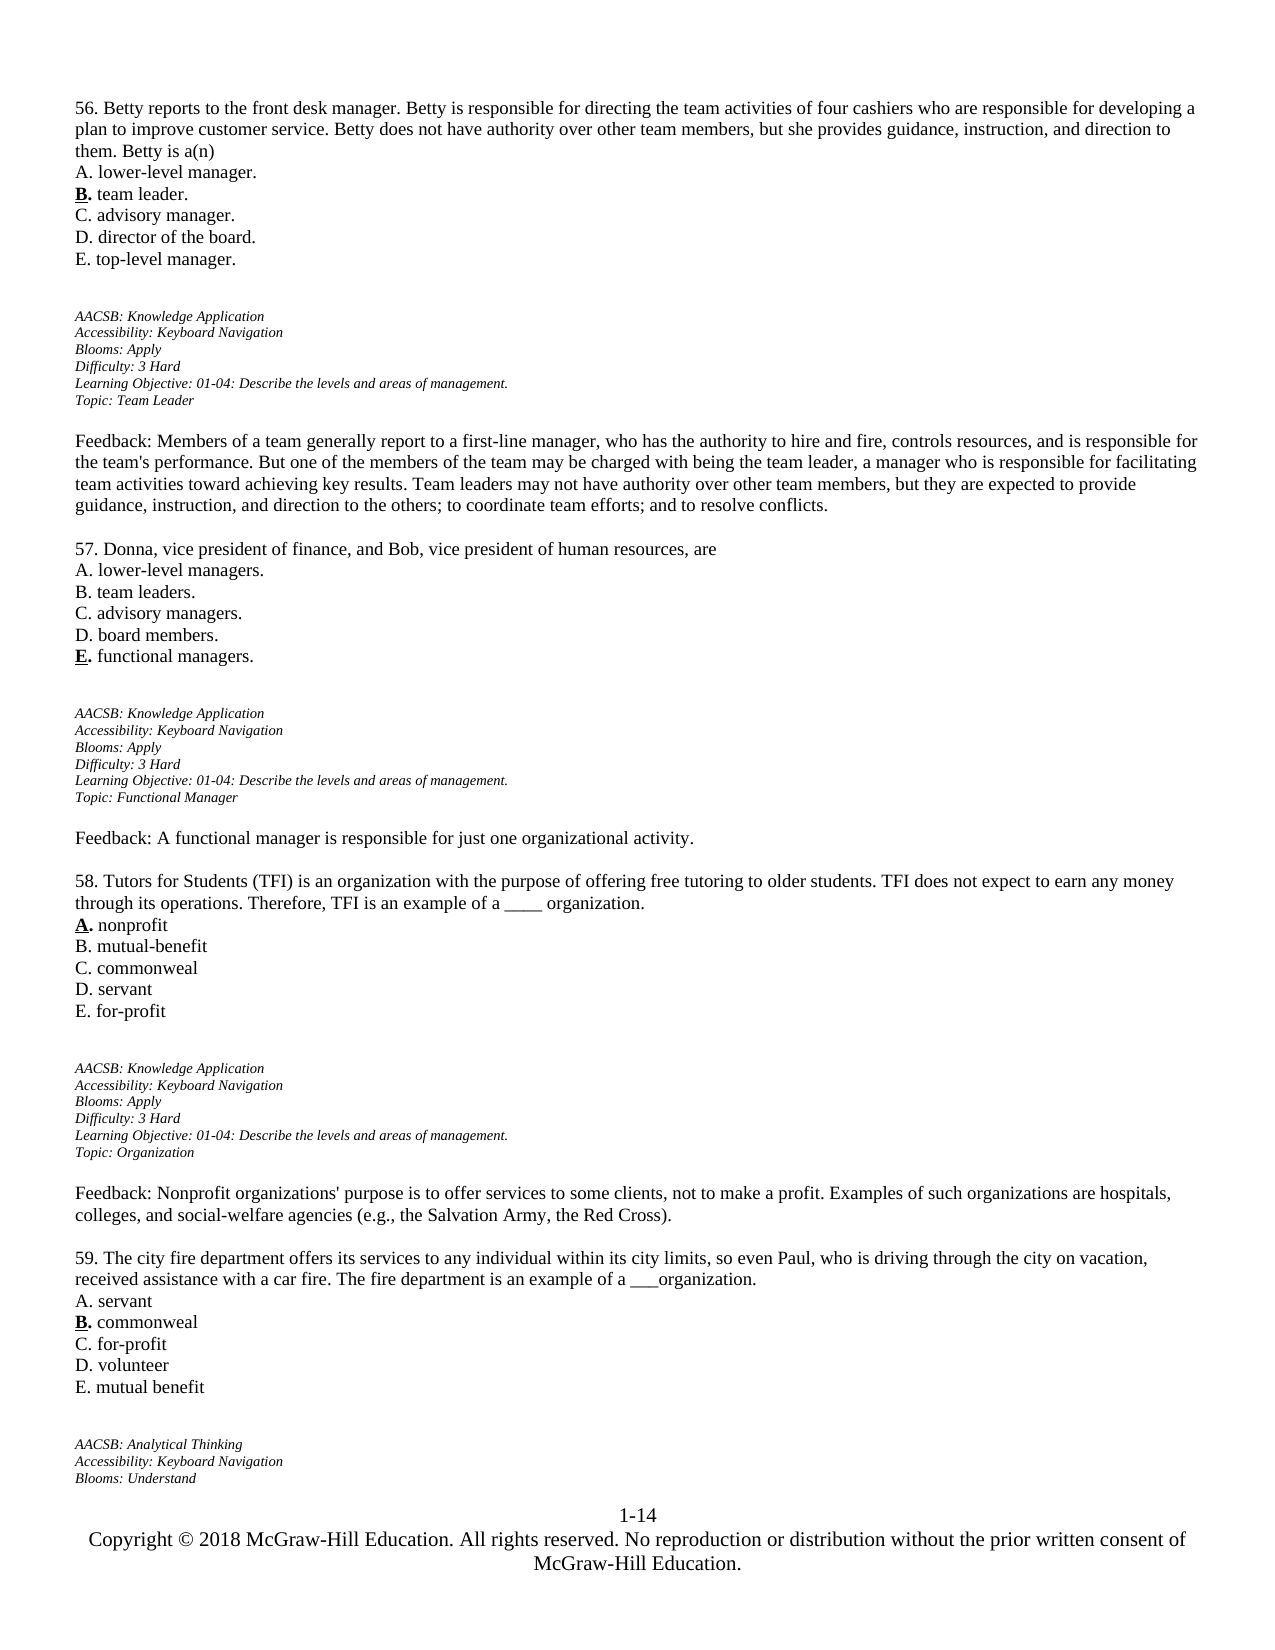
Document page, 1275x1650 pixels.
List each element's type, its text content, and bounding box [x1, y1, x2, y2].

text A. lower-level managers. [75, 559, 1200, 581]
text D. director of the board. [75, 226, 1200, 247]
text Feedback: Members of a team generally report to a first-line manager, who has the authority to hire and fire, controls resources, and is responsible for the team's performance. But one of the members of the team may be charged with being the team leader, a manager who is responsible for facilitating team activities toward achieving key results. Team leaders may not have authority over other team members, but they are expected to provide guidance, instruction, and direction to the others; to coordinate team efforts; and to resolve conflicts. [75, 408, 1200, 516]
text Blooms: Apply [75, 739, 1200, 755]
text B. mutual-benefit [75, 935, 1200, 957]
text C. for-profit [75, 1333, 1200, 1354]
text Feedback: A functional manager is responsible for just one organizational activity. [75, 806, 1200, 849]
text Accessibility: Keyboard Navigation [75, 324, 1200, 341]
text D. board members. [75, 624, 1200, 645]
text C. advisory managers. [75, 602, 1200, 624]
text B. team leader. [75, 183, 1200, 204]
text Feedback: Nonprofit organizations' purpose is to offer services to some clients, not to make a profit. Examples of such organizations are hospitals, colleges, and social-welfare agencies (e.g., the Salvation Army, the Red Cross). [75, 1160, 1200, 1225]
text AACSB: Knowledge Application [75, 307, 1200, 324]
text 59. The city fire department offers its services to any individual within its city limits, so even Paul, who is driving through the city on vacation, received assistance with a car fire. The fire department is an example of a ___organization. [75, 1247, 1200, 1290]
text D. servant [75, 978, 1200, 1000]
text E. for-profit [75, 1000, 1200, 1021]
text AACSB: Analytical Thinking [75, 1419, 1200, 1453]
text E. functional managers. [75, 645, 1200, 667]
text B. commonweal [75, 1311, 1200, 1333]
text 58. Tutors for Students (TFI) is an organization with the purpose of offering free tutoring to older students. TFI does not expect to earn any money through its operations. Therefore, TFI is an example of a ____ organization. [75, 870, 1200, 913]
text Topic: Functional Manager [75, 789, 1200, 806]
text Learning Objective: 01-04: Describe the levels and areas of management. [75, 374, 1200, 391]
text Difficulty: 3 Hard [75, 358, 1200, 374]
text AACSB: Knowledge Application [75, 705, 1200, 722]
text C. commonweal [75, 957, 1200, 978]
text Difficulty: 3 Hard [75, 1110, 1200, 1127]
text Blooms: Understand [75, 1469, 1200, 1486]
text Blooms: Apply [75, 1093, 1200, 1110]
text 56. Betty reports to the front desk manager. Betty is responsible for directing the team activities of four cashiers who are responsible for developing a plan to improve customer service. Betty does not have authority over other team members, but she provides guidance, instruction, and direction to them. Betty is a(n) [75, 97, 1200, 161]
text E. mutual benefit [75, 1376, 1200, 1397]
text Learning Objective: 01-04: Describe the levels and areas of management. [75, 772, 1200, 789]
text Learning Objective: 01-04: Describe the levels and areas of management. [75, 1127, 1200, 1143]
text C. advisory manager. [75, 204, 1200, 226]
text Accessibility: Keyboard Navigation [75, 722, 1200, 739]
text Accessibility: Keyboard Navigation [75, 1453, 1200, 1469]
text Topic: Organization [75, 1143, 1200, 1160]
text Blooms: Apply [75, 341, 1200, 358]
text Accessibility: Keyboard Navigation [75, 1076, 1200, 1093]
text 57. Donna, vice president of finance, and Bob, vice president of human resources, are [75, 537, 1200, 559]
text Topic: Team Leader [75, 391, 1200, 408]
text E. top-level manager. [75, 247, 1200, 269]
text A. servant [75, 1290, 1200, 1311]
text A. nonprofit [75, 913, 1200, 935]
text AACSB: Knowledge Application [75, 1060, 1200, 1076]
text Difficulty: 3 Hard [75, 755, 1200, 772]
text D. volunteer [75, 1354, 1200, 1376]
text B. team leaders. [75, 581, 1200, 602]
text A. lower-level manager. [75, 161, 1200, 183]
